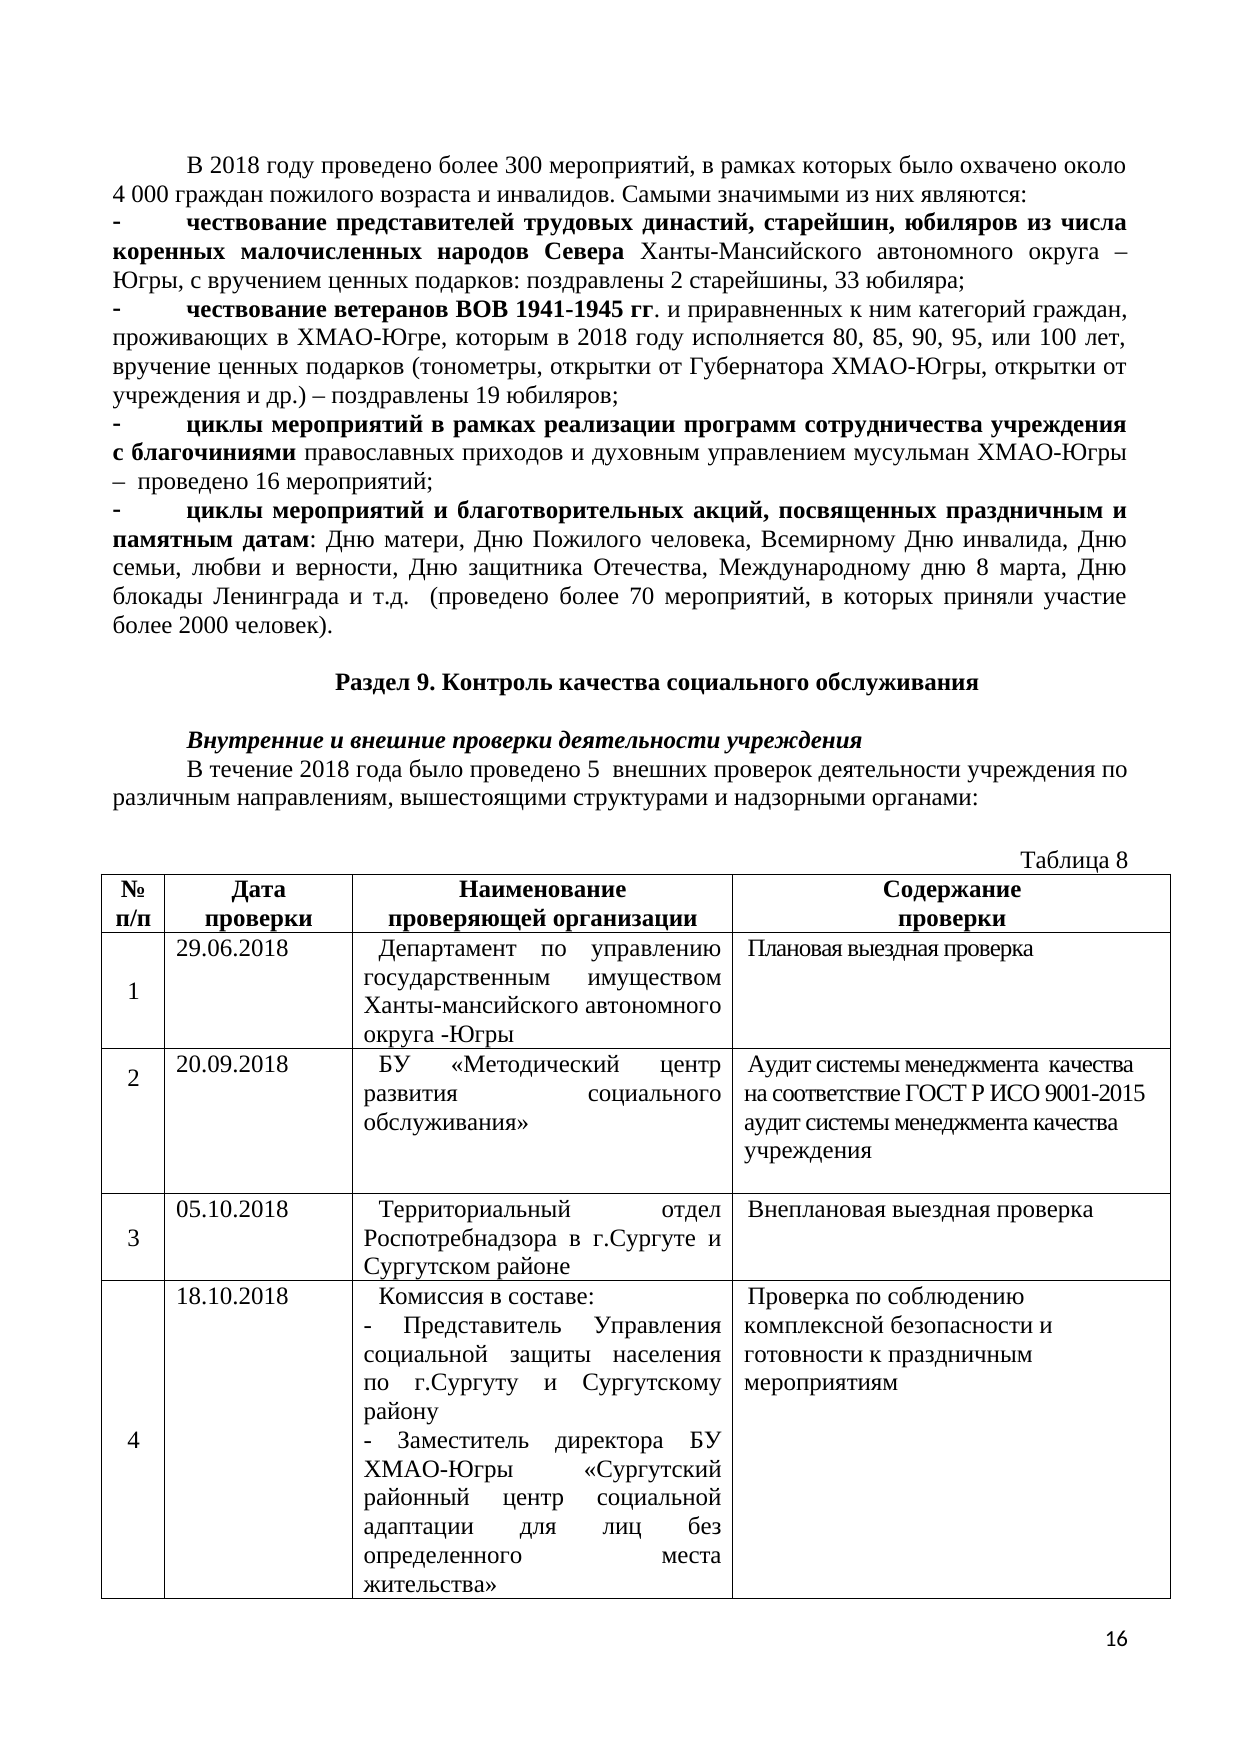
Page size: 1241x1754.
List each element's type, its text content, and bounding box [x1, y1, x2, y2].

text Раздел 9. Контроль качества социального обслуживания [112, 667, 1128, 696]
table_header Наименование проверяющей организации [353, 875, 732, 932]
table_cell 29.06.2018 [165, 933, 352, 1048]
text В течение 2018 года было проведено 5 внешних проверок деятельности учреждения по различным направлениям, вышестоящими структурами и надзорными органами: [112, 754, 1128, 811]
list циклы мероприятий и благотворительных акций, посвященных праздничным и памятным датам: Дню матери, Дню Пожилого человека, Всемирному Дню инвалида, Дню семьи, любви и верности, Дню защитника Отечества, Международному дню 8 марта, Дню блокады Ленинграда и т.д. (проведено более 70 мероприятий, в которых приняли участие более 2000 человек). [112, 495, 1128, 639]
list чествование ветеранов ВОВ 1941-1945 гг. и приравненных к ним категорий граждан, проживающих в ХМАО-Югре, которым в 2018 году исполняется 80, 85, 90, 95, или 100 лет, вручение ценных подарков (тонометры, открытки от Губернатора ХМАО-Югры, открытки от учреждения и др.) – поздравлены 19 юбиляров; [112, 294, 1128, 409]
table_cell 20.09.2018 [165, 1049, 352, 1193]
table_cell Территориальный отдел Роспотребнадзора в г.Сургуте и Сургутском районе [353, 1194, 732, 1280]
table_header Дата проверки [165, 875, 352, 932]
table_cell Комиссия в составе: - Представитель Управления социальной защиты населения по г.Сургуту и Сургутскому району - Заместитель директора БУ ХМАО-Югры «Сургутский районный центр социальной адаптации для лиц без определенного места жительства» [353, 1281, 732, 1597]
table_cell 2 [102, 1049, 164, 1193]
table_cell 1 [102, 933, 164, 1048]
table_cell Департамент по управлению государственным имуществом Ханты-мансийского автономного округа -Югры [353, 933, 732, 1048]
table_cell Плановая выездная проверка [733, 933, 1170, 1048]
text В 2018 году проведено более 300 мероприятий, в рамках которых было охвачено около 4 000 граждан пожилого возраста и инвалидов. Самыми значимыми из них являются: [112, 150, 1128, 207]
table_cell 3 [102, 1194, 164, 1280]
table_header № п/п [102, 875, 164, 932]
list Внутренние и внешние проверки деятельности учреждения [112, 725, 1113, 754]
list чествование представителей трудовых династий, старейшин, юбиляров из числа коренных малочисленных народов Севера Ханты-Мансийского автономного округа – Югры, с вручением ценных подарков: поздравлены 2 старейшины, 33 юбиляра; [112, 207, 1128, 294]
table_cell 05.10.2018 [165, 1194, 352, 1280]
table_cell БУ «Методический центр развития социального обслуживания» [353, 1049, 732, 1193]
table_cell 18.10.2018 [165, 1281, 352, 1597]
text Таблица 8 [112, 845, 1128, 873]
table_cell Аудит системы менеджмента качества на соответствие ГОСТ Р ИСО 9001-2015 аудит системы менеджмента качества учреждения [733, 1049, 1170, 1193]
table_header Содержание проверки [733, 875, 1170, 932]
table_cell Внеплановая выездная проверка [733, 1194, 1170, 1280]
table_cell 4 [102, 1281, 164, 1597]
table_cell Проверка по соблюдению комплексной безопасности и готовности к праздничным мероприятиям [733, 1281, 1170, 1597]
list циклы мероприятий в рамках реализации программ сотрудничества учреждения с благочиниями православных приходов и духовным управлением мусульман ХМАО-Югры – проведено 16 мероприятий; [112, 409, 1128, 495]
